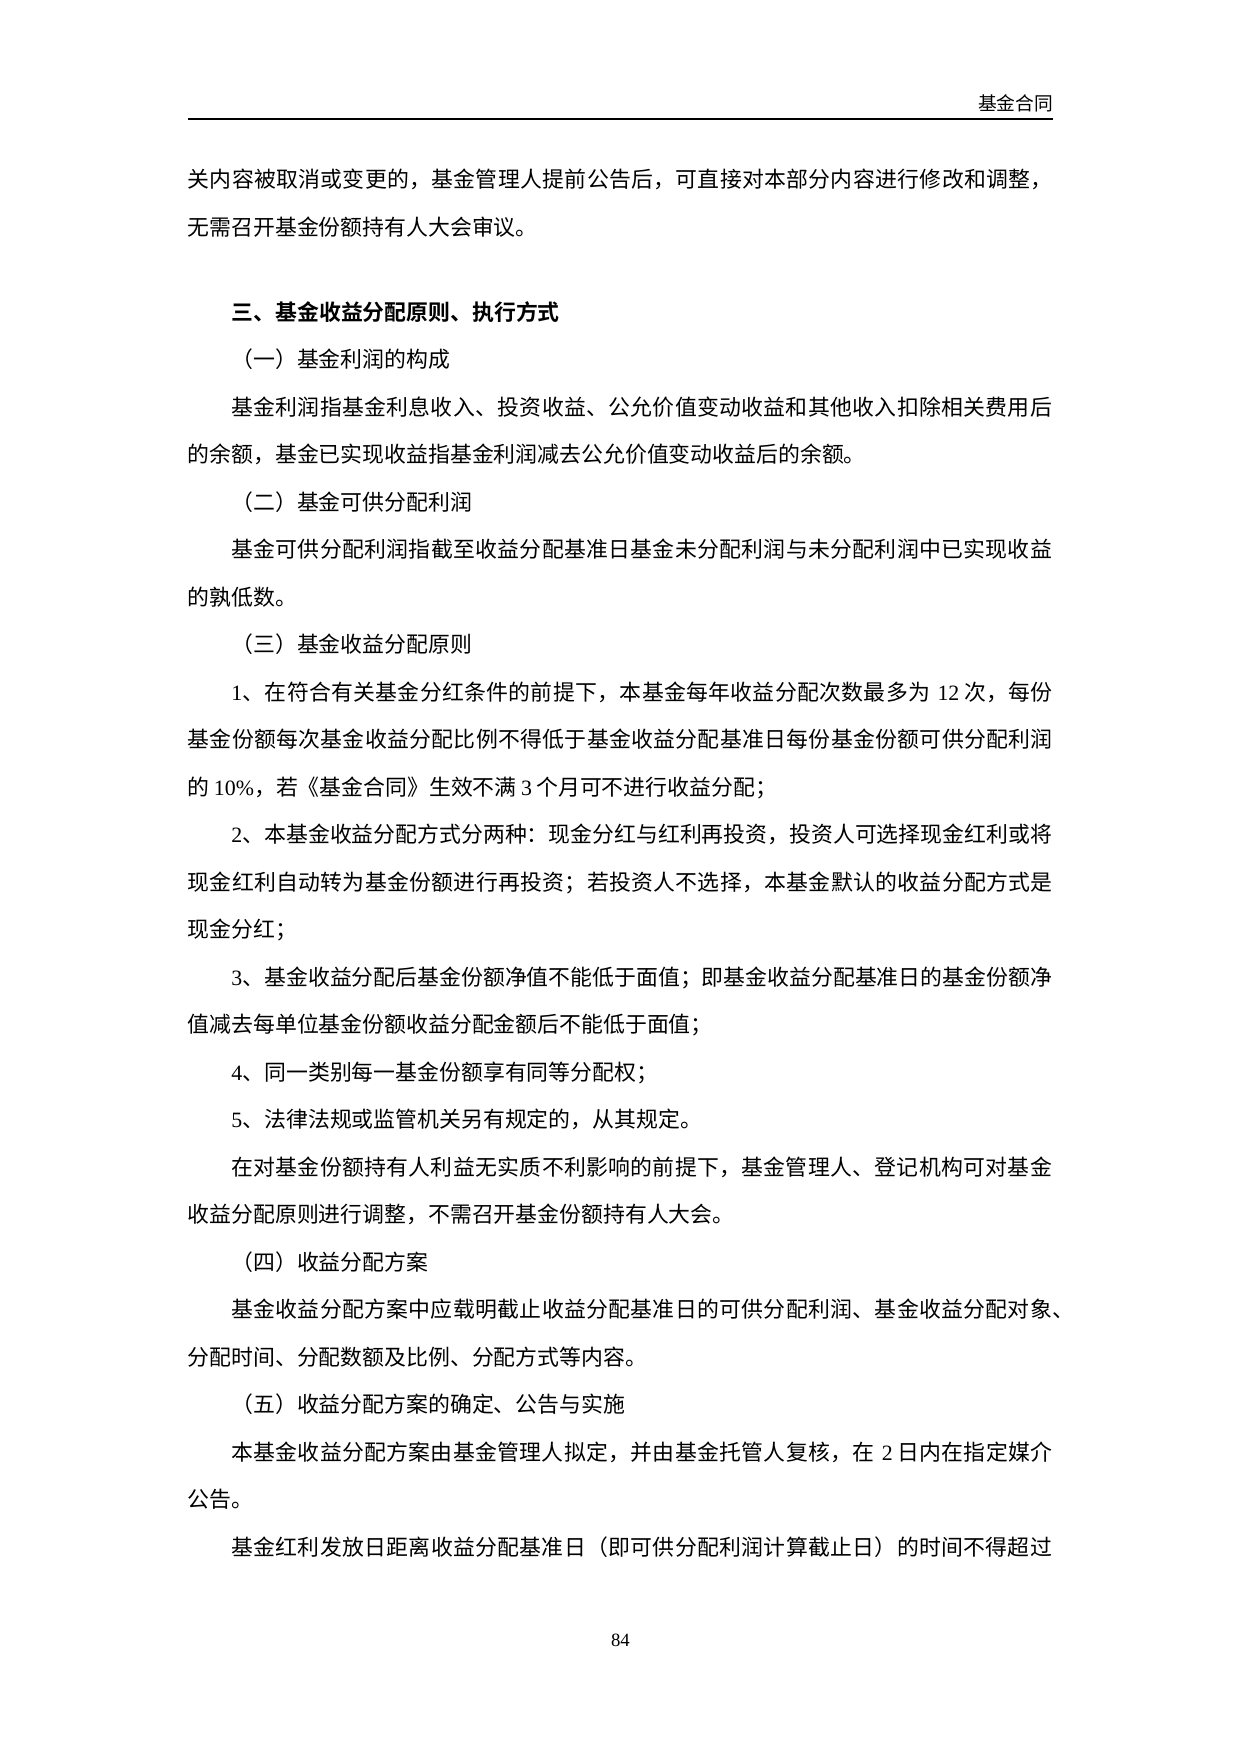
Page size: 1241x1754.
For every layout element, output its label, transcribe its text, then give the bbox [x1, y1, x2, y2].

text 三、基金收益分配原则、执行方式 [187, 295, 1053, 326]
text 在对基金份额持有人利益无实质不利影响的前提下，基金管理人、登记机构可对基金收益分配原则进行调整，不需召开基金份额持有人大会。 [187, 1150, 1053, 1229]
text 2、本基金收益分配方式分两种：现金分红与红利再投资，投资人可选择现金红利或将现金红利自动转为基金份额进行再投资；若投资人不选择，本基金默认的收益分配方式是现金分红； [187, 817, 1053, 944]
text （四）收益分配方案 [187, 1245, 1053, 1276]
text （五）收益分配方案的确定、公告与实施 [187, 1387, 1053, 1419]
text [187, 1530, 1053, 1561]
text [187, 162, 1053, 241]
text 5、法律法规或监管机关另有规定的，从其规定。 [187, 1102, 1053, 1134]
text （二）基金可供分配利润 [187, 485, 1053, 516]
text 基金利润指基金利息收入、投资收益、公允价值变动收益和其他收入扣除相关费用后的余额，基金已实现收益指基金利润减去公允价值变动收益后的余额。 [187, 390, 1053, 469]
text 基金收益分配方案中应载明截止收益分配基准日的可供分配利润、基金收益分配对象、分配时间、分配数额及比例、分配方式等内容。 [187, 1292, 1053, 1371]
text 1、在符合有关基金分红条件的前提下，本基金每年收益分配次数最多为12次，每份基金份额每次基金收益分配比例不得低于基金收益分配基准日每份基金份额可供分配利润的10%，若《基金合同》生效不满3个月可不进行收益分配； [187, 675, 1053, 801]
text （一）基金利润的构成 [187, 342, 1053, 374]
text 4、同一类别每一基金份额享有同等分配权； [187, 1055, 1053, 1086]
text 本基金收益分配方案由基金管理人拟定，并由基金托管人复核，在2日内在指定媒介公告。 [187, 1435, 1053, 1514]
text （三）基金收益分配原则 [187, 627, 1053, 659]
text 3、基金收益分配后基金份额净值不能低于面值；即基金收益分配基准日的基金份额净值减去每单位基金份额收益分配金额后不能低于面值； [187, 960, 1053, 1039]
text 基金可供分配利润指截至收益分配基准日基金未分配利润与未分配利润中已实现收益的孰低数。 [187, 532, 1053, 611]
